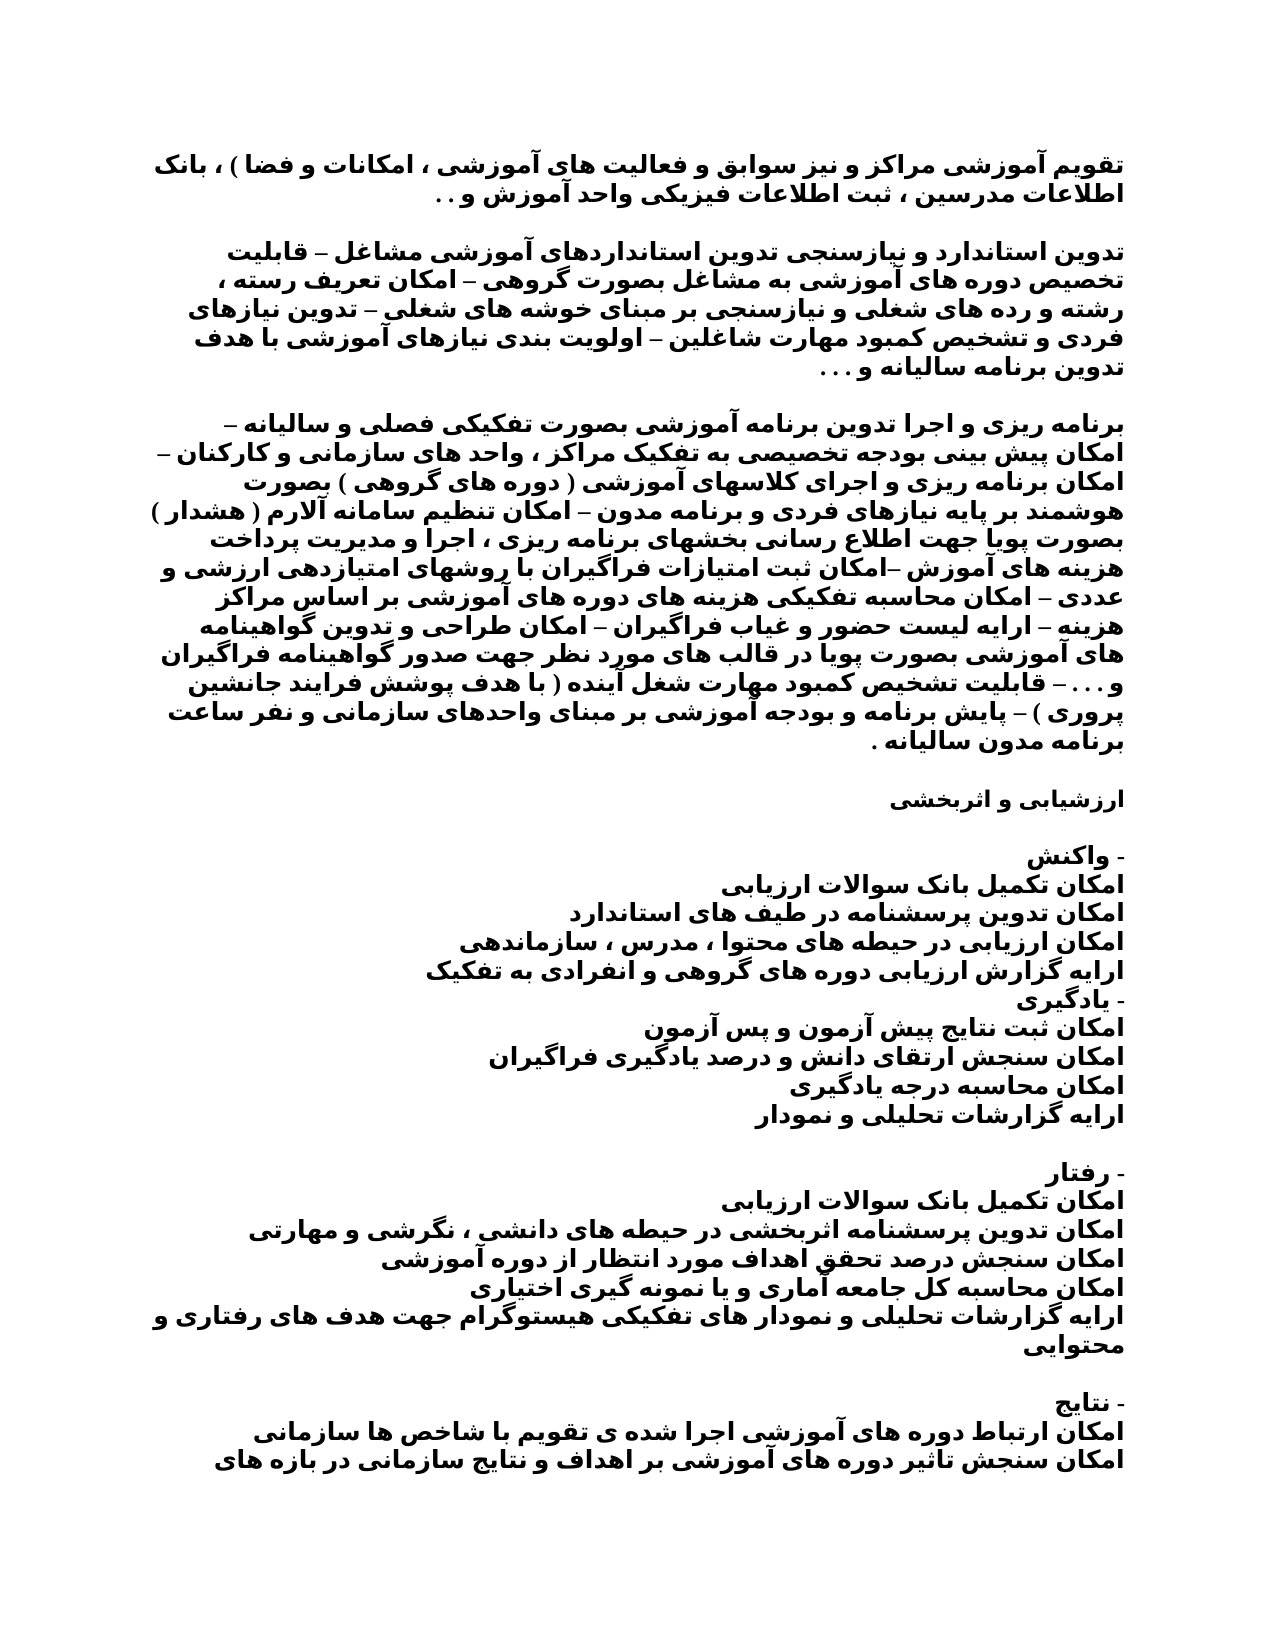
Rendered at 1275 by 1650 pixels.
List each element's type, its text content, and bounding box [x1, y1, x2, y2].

text تدوین استاندارد و نیازسنجی تدوین استانداردهای آموزشی مشاغل – قابلیت تخصیص دوره های آموزشی به مشاغل بصورت گروهی – امکان تعریف رسته ، رشته و رده های شغلی و نیازسنجی بر مبنای خوشه های شغلی – تدوین نیازهای فردی و تشخیص کمبود مهارت شاغلین – اولویت بندی نیازهای آموزشی با هدف تدوین برنامه سالیانه و . . . [150, 237, 1125, 380]
text - واکنش امکان تکمیل بانک سوالات ارزیابی امکان تدوین پرسشنامه در طیف های استاندارد امکان ارزیابی در حیطه های محتوا ، مدرس ، سازماندهی ارایه گزارش ارزیابی دوره های گروهی و انفرادی به تفکیک - یادگیری امکان ثبت نتایج پیش آزمون و پس آزمون امکان سنجش ارتقای دانش و درصد یادگیری فراگیران امکان محاسبه درجه یادگیری ارایه گزارشات تحلیلی و نمودار [150, 841, 1125, 1128]
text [150, 150, 1125, 207]
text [150, 1388, 1125, 1474]
text برنامه ریزی و اجرا تدوین برنامه آموزشی بصورت تفکیکی فصلی و سالیانه – امکان پیش بینی بودجه تخصیصی به تفکیک مراکز ، واحد های سازمانی و کارکنان –امکان برنامه ریزی و اجرای کلاسهای آموزشی ( دوره های گروهی ) بصورت هوشمند بر پایه نیازهای فردی و برنامه مدون – امکان تنظیم سامانه آلارم ( هشدار ) بصورت پویا جهت اطلاع رسانی بخشهای برنامه ریزی ، اجرا و مدیریت پرداخت هزینه های آموزش –امکان ثبت امتیازات فراگیران با روشهای امتیازدهی ارزشی و عددی – امکان محاسبه تفکیکی هزینه های دوره های آموزشی بر اساس مراکز هزینه – ارایه لیست حضور و غیاب فراگیران – امکان طراحی و تدوین گواهینامه های آموزشی بصورت پویا در قالب های مورد نظر جهت صدور گواهینامه فراگیران و . . . – قابلیت تشخیص کمبود مهارت شغل آینده ( با هدف پوشش فرایند جانشین پروری ) – پایش برنامه و بودجه آموزشی بر مبنای واحدهای سازمانی و نفر ساعت برنامه مدون سالیانه . [150, 409, 1125, 754]
text ارزشیابی و اثربخشی [150, 784, 1125, 812]
text - رفتار امکان تکمیل بانک سوالات ارزیابی امکان تدوین پرسشنامه اثربخشی در حیطه های دانشی ، نگرشی و مهارتی امکان سنجش درصد تحقق اهداف مورد انتظار از دوره آموزشی امکان محاسبه کل جامعه آماری و یا نمونه گیری اختیاری ارایه گزارشات تحلیلی و نمودار های تفکیکی هیستوگرام جهت هدف های رفتاری و محتوایی [150, 1158, 1125, 1359]
